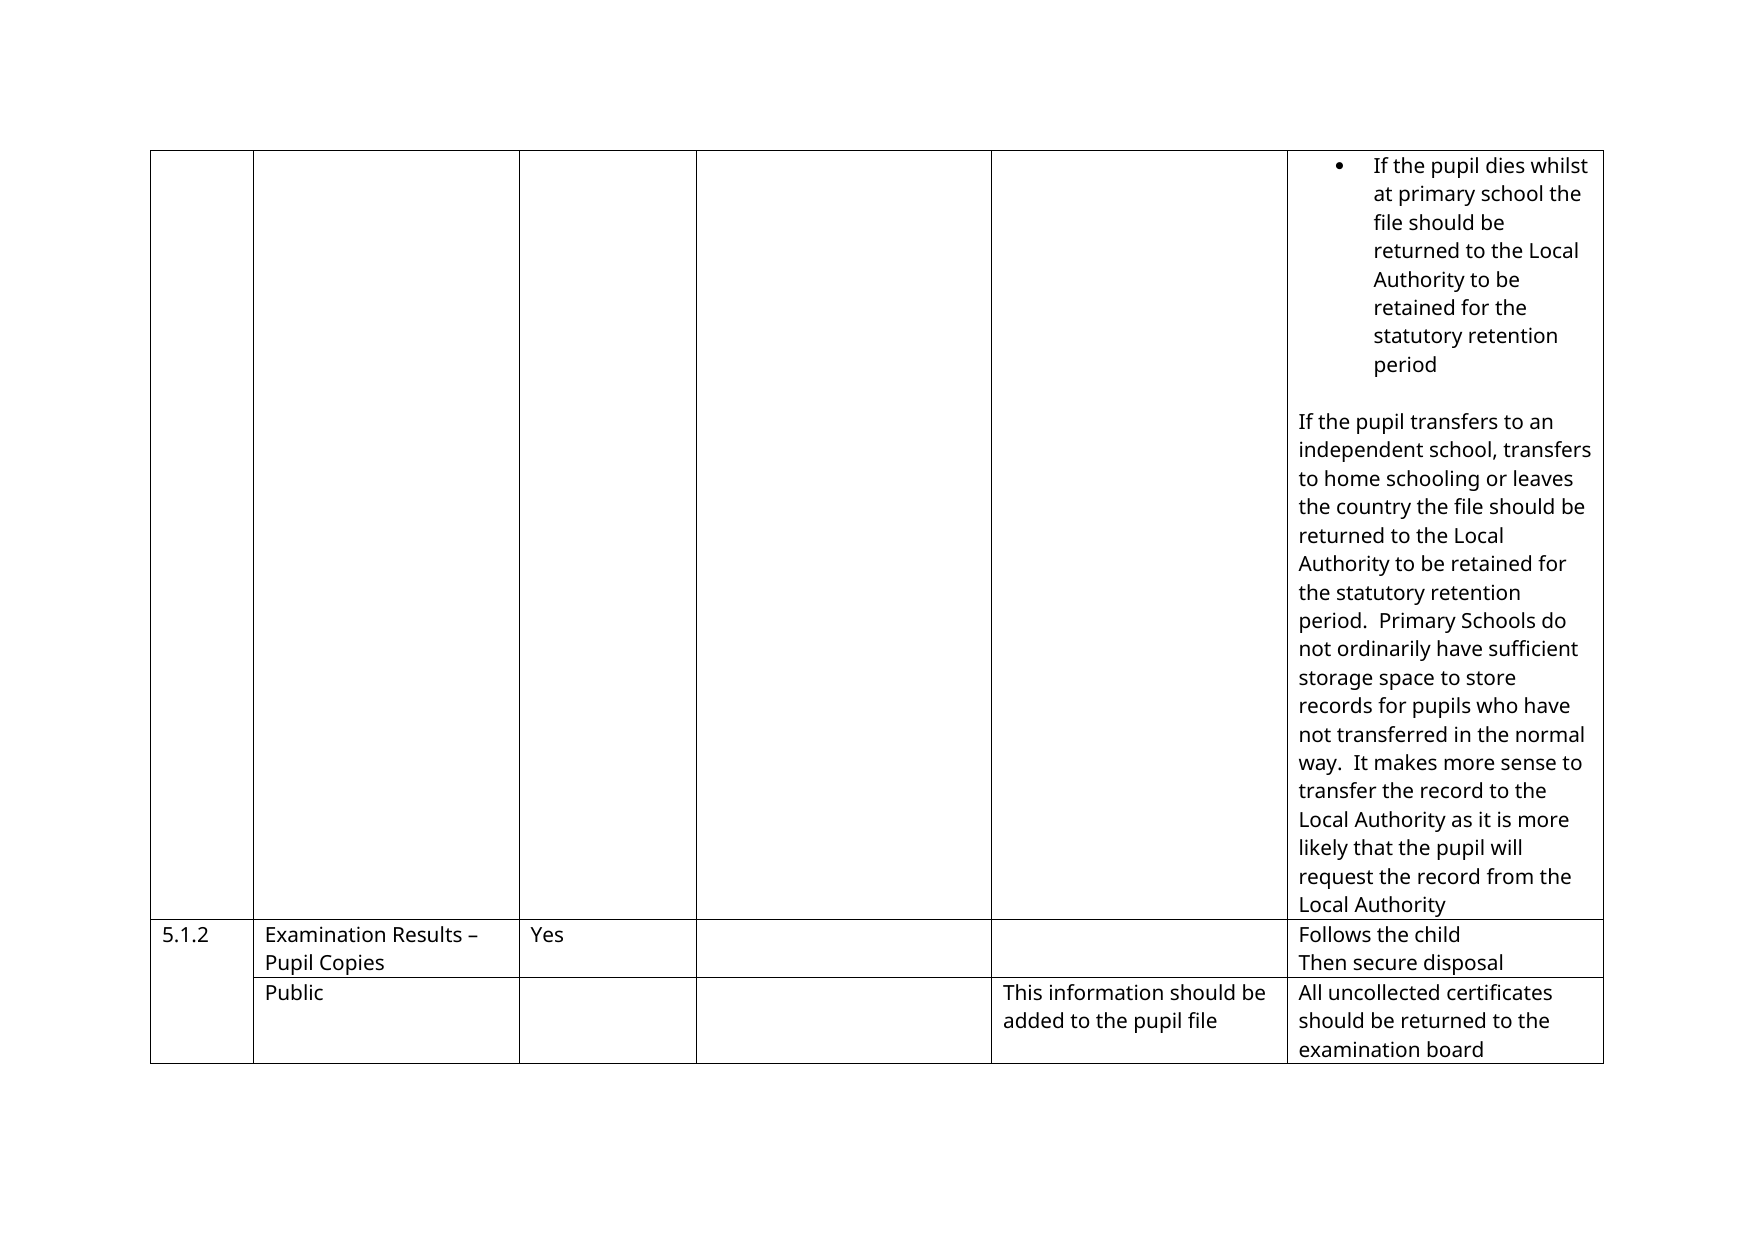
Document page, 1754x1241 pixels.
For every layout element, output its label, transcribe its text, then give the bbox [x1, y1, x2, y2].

table_cell Yes [520, 920, 696, 977]
table_cell 5.1.2 [151, 920, 253, 1063]
table_cell [697, 978, 991, 1063]
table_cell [992, 978, 1287, 1063]
table_cell All uncollected certificates should be returned to the examination board [1288, 978, 1603, 1063]
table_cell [1288, 151, 1603, 919]
table_cell Public [254, 978, 519, 1063]
table_cell [520, 978, 696, 1063]
table_cell [697, 920, 991, 977]
table_cell [992, 920, 1287, 977]
table_cell Examination Results – Pupil Copies [254, 920, 519, 977]
table_cell Follows the child Then secure disposal [1288, 920, 1603, 977]
